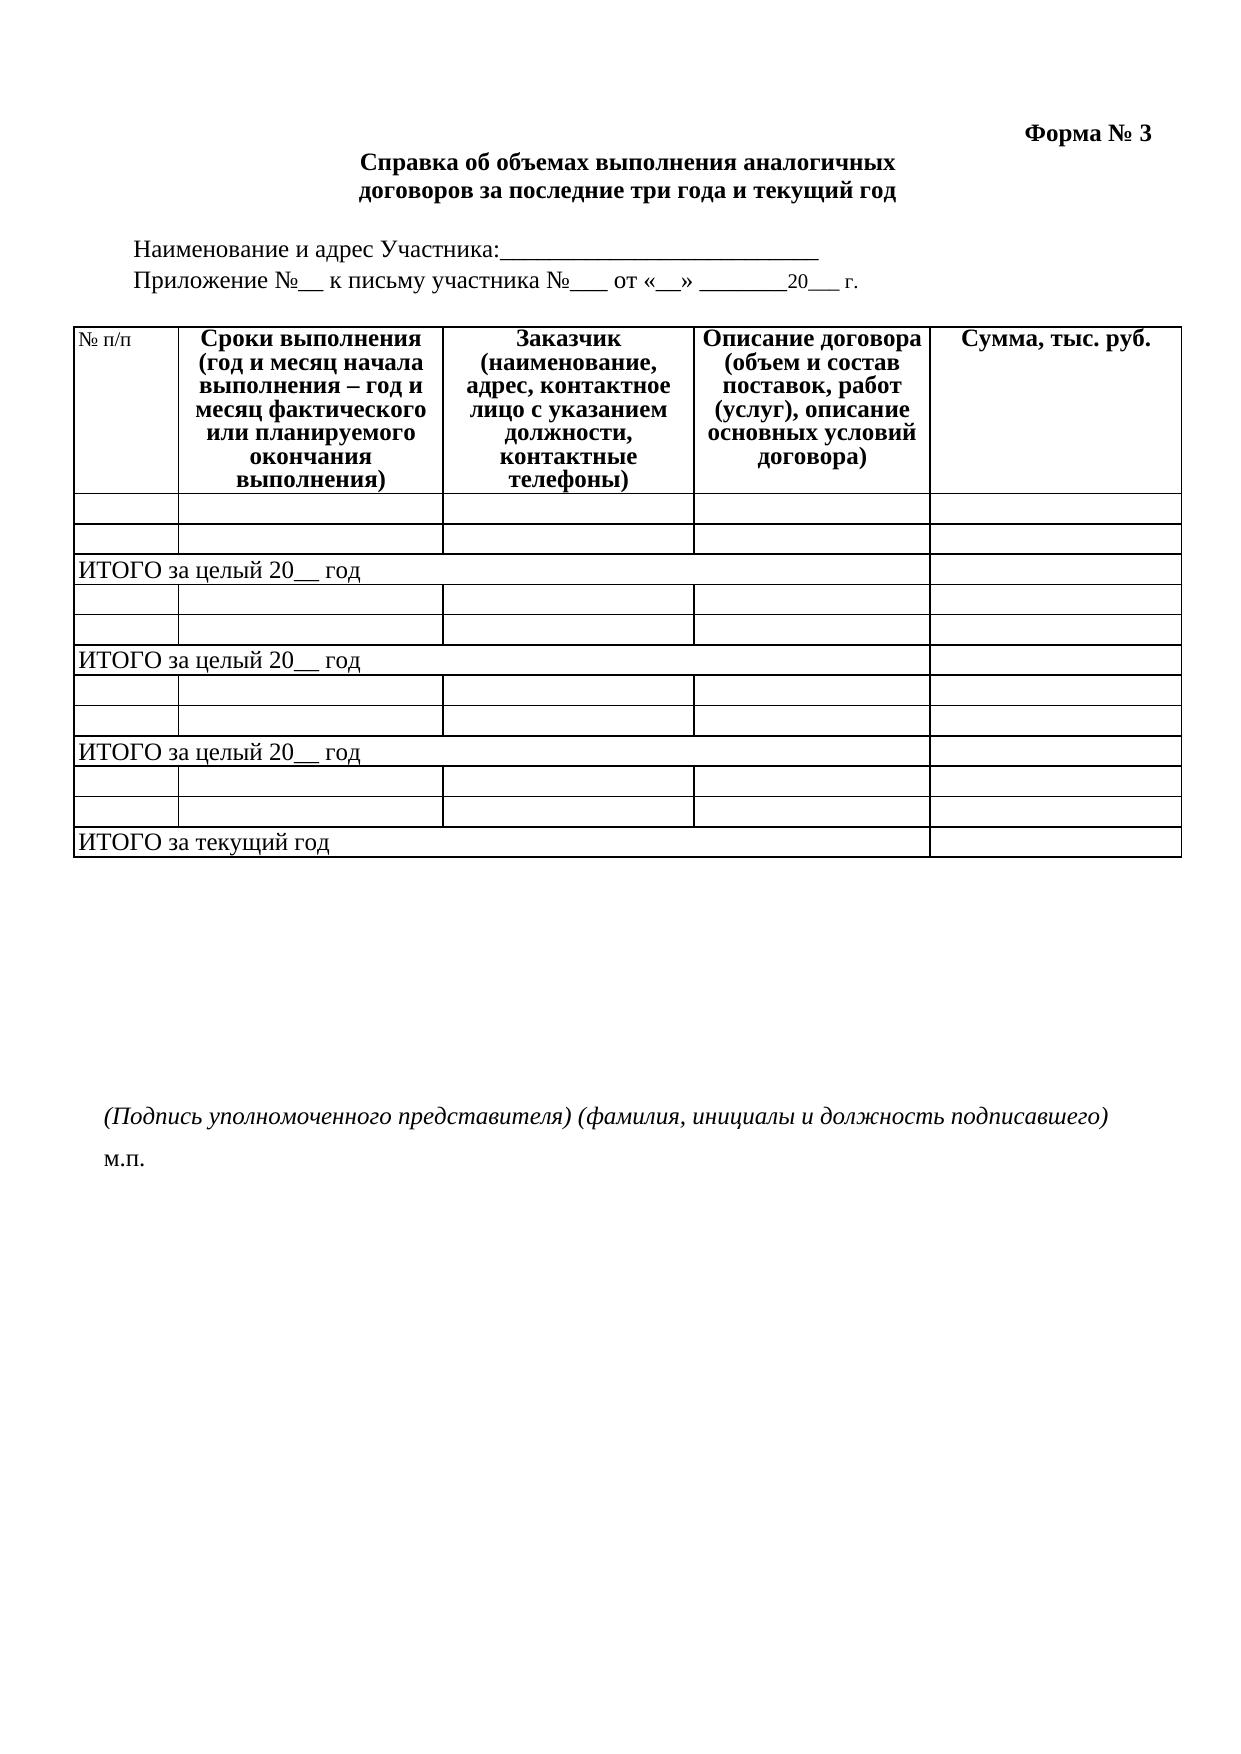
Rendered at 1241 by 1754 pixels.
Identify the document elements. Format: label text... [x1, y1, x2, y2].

table_cell [931, 494, 1181, 523]
table_cell [931, 797, 1181, 826]
table_cell [695, 676, 929, 705]
table_cell [75, 615, 178, 644]
table_cell [179, 585, 442, 614]
table_cell [931, 585, 1181, 614]
table_cell [179, 676, 442, 705]
table_cell [179, 494, 442, 523]
table_header Описание договора (объем и состав поставок, работ (услуг), описание основных условий договора) [695, 328, 929, 492]
table_cell [931, 828, 1181, 856]
table_cell [695, 525, 929, 553]
table_cell ИТОГО за целый 20__ год [75, 555, 929, 583]
table_cell [931, 676, 1181, 705]
table_header Сумма, тыс. руб. [931, 328, 1181, 492]
table_cell ИТОГО за целый 20__ год [75, 646, 929, 674]
table_cell [931, 646, 1181, 674]
table_cell [179, 797, 442, 826]
table_cell [75, 676, 178, 705]
table_cell [444, 525, 693, 553]
table_cell [695, 797, 929, 826]
table_cell [931, 615, 1181, 644]
text м.п. [103, 1143, 1152, 1173]
table_cell [695, 767, 929, 796]
table_cell [444, 615, 693, 644]
table_cell [931, 706, 1181, 735]
table_cell [179, 767, 442, 796]
table_cell [444, 706, 693, 735]
text Приложение №__ к письму участника №___ от «__» _______20___ г. [133, 265, 1152, 293]
table_cell [179, 615, 442, 644]
table_cell [75, 797, 178, 826]
table_cell [931, 737, 1181, 765]
table_header Заказчик (наименование, адрес, контактное лицо с указанием должности, контактные телефоны) [444, 328, 693, 492]
table_cell [695, 615, 929, 644]
table_cell [695, 585, 929, 614]
table_cell [931, 767, 1181, 796]
text (Подпись уполномоченного представителя) (фамилия, инициалы и должность подписавшего) [103, 1101, 1152, 1130]
text договоров за последние три года и текущий год [103, 176, 1152, 204]
table_header № п/п [75, 328, 178, 492]
table_cell [75, 525, 178, 553]
table_header Сроки выполнения (год и месяц начала выполнения – год и месяц фактического или планируемого окончания выполнения) [179, 328, 442, 492]
text Наименование и адрес Участника: [133, 234, 1152, 263]
table_cell [444, 767, 693, 796]
table_cell [75, 494, 178, 523]
text Справка об объемах выполнения аналогичных [103, 147, 1152, 176]
table_cell [75, 767, 178, 796]
table_cell ИТОГО за целый 20__ год [75, 737, 929, 765]
table_cell [179, 706, 442, 735]
table_cell [444, 494, 693, 523]
table_cell [931, 525, 1181, 553]
table_cell [444, 797, 693, 826]
table_cell [444, 676, 693, 705]
table_cell [75, 706, 178, 735]
table_cell [444, 585, 693, 614]
text Форма № 3 [0, 118, 1152, 147]
table_cell [695, 494, 929, 523]
table_cell [179, 525, 442, 553]
table_cell [75, 585, 178, 614]
table_cell [931, 555, 1181, 583]
table_cell ИТОГО за текущий год [75, 828, 929, 856]
table_cell [695, 706, 929, 735]
